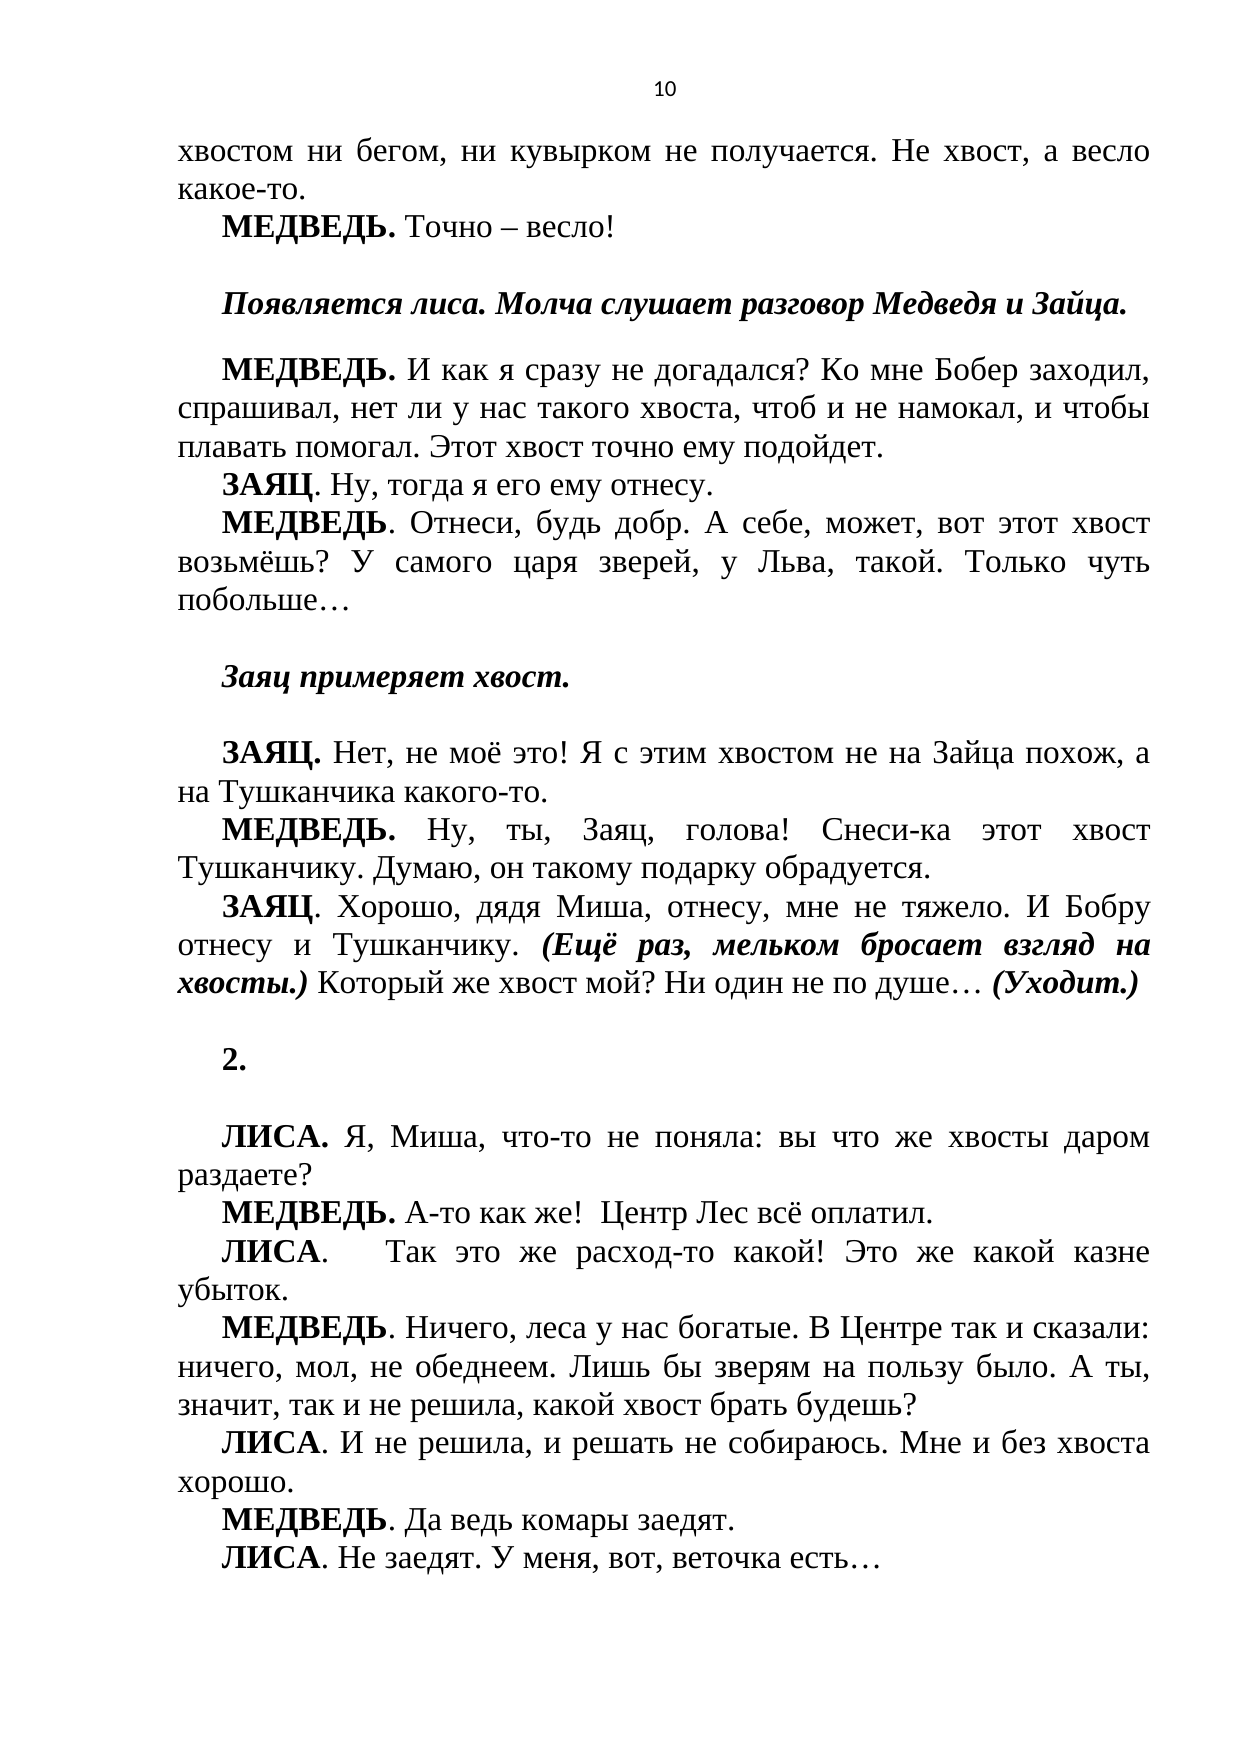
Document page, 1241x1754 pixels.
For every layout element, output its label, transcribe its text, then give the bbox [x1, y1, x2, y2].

text МЕДВЕДЬ. И как я сразу не догадался? Ко мне Бобер заходил, спрашивал, нет ли у нас такого хвоста, чтоб и не намокал, и чтобы плавать помогал. Этот хвост точно ему подойдет. [177, 349, 1152, 464]
text ЛИСА. Так это же расход-то какой! Это же какой казне убыток. [177, 1231, 1152, 1308]
text ЗАЯЦ. Хорошо, дядя Миша, отнесу, мне не тяжело. И Бобру отнесу и Тушканчику. (Ещё раз, мельком бросает взгляд на хвосты.) Который же хвост мой? Ни один не по душе… (Уходит.) [177, 886, 1152, 1001]
text МЕДВЕДЬ. Отнеси, будь добр. А себе, может, вот этот хвост возьмёшь? У самого царя зверей, у Льва, такой. Только чуть побольше… [177, 503, 1152, 618]
text МЕДВЕДЬ. Ничего, леса у нас богатые. В Центре так и сказали: ничего, мол, не обеднеем. Лишь бы зверям на пользу было. А ты, значит, так и не решила, какой хвост брать будешь? [177, 1308, 1152, 1423]
text Появляется лиса. Молча слушает разговор Медведя и Зайца. [177, 283, 1152, 321]
text МЕДВЕДЬ. Точно – весло! [177, 206, 1152, 245]
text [177, 130, 1152, 206]
text ЗАЯЦ. Ну, тогда я его ему отнесу. [177, 464, 1152, 503]
text МЕДВЕДЬ. Ну, ты, Заяц, голова! Снеси-ка этот хвост Тушканчику. Думаю, он такому подарку обрадуется. [177, 809, 1152, 886]
text 2. [177, 1039, 1152, 1078]
text Заяц примеряет хвост. [177, 656, 1152, 694]
text ЗАЯЦ. Нет, не моё это! Я с этим хвостом не на Зайца похож, а на Тушканчика какого-то. [177, 733, 1152, 809]
text ЛИСА. Не заедят. У меня, вот, веточка есть… [177, 1538, 1152, 1576]
text МЕДВЕДЬ. Да ведь комары заедят. [177, 1499, 1152, 1538]
text ЛИСА. Я, Миша, что-то не поняла: вы что же хвосты даром раздаете? [177, 1116, 1152, 1193]
text ЛИСА. И не решила, и решать не собираюсь. Мне и без хвоста хорошо. [177, 1423, 1152, 1499]
text МЕДВЕДЬ. А-то как же! Центр Лес всё оплатил. [177, 1193, 1152, 1231]
